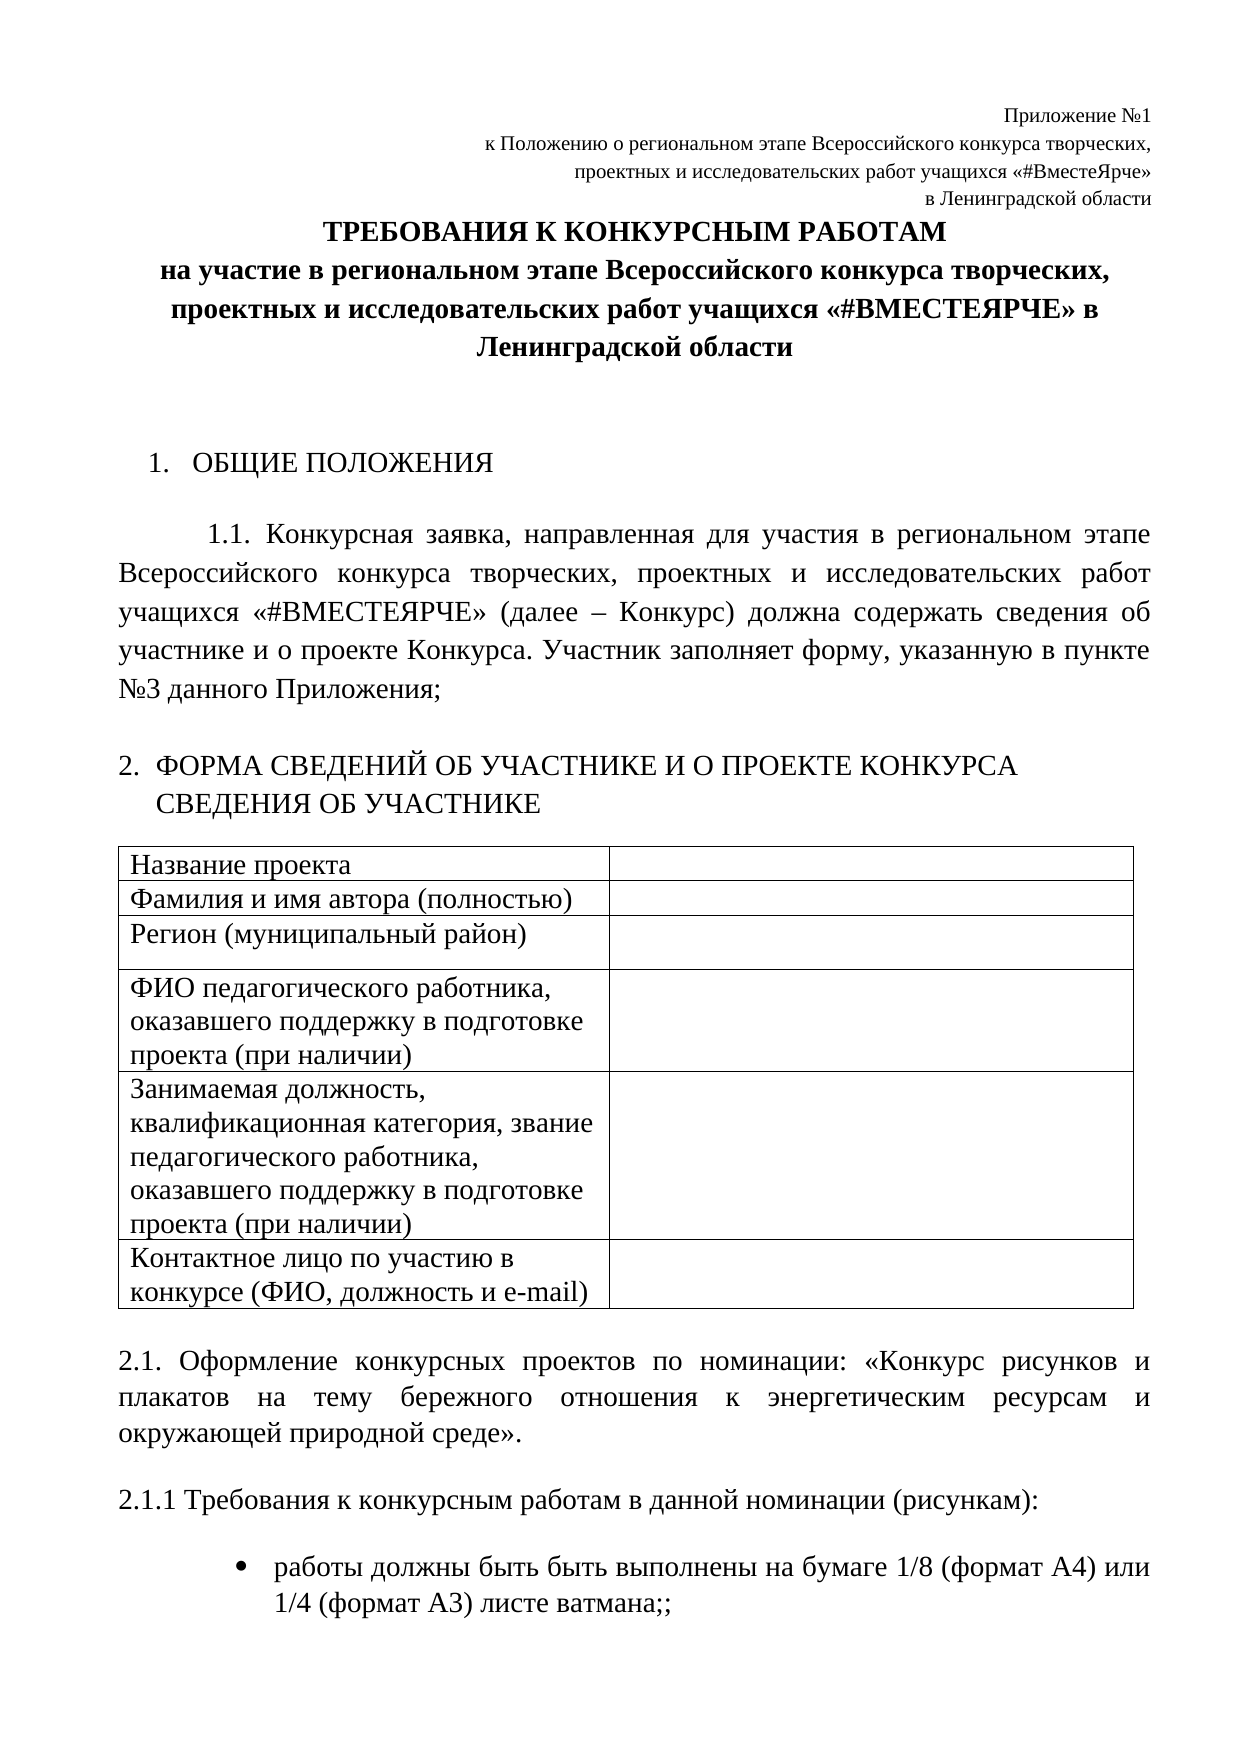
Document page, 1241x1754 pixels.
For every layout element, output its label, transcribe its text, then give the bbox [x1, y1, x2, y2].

table_cell ФИО педагогического работника, оказавшего поддержку в подготовке проекта (при наличии) [119, 970, 609, 1071]
text к Положению о региональном этапе Всероссийского конкурса творческих, [118, 131, 1152, 155]
table_cell [610, 1072, 1133, 1239]
table_cell Контактное лицо по участию в конкурсе (ФИО, должность и e-mail) [119, 1240, 609, 1307]
table_header Название проекта [119, 847, 609, 880]
table_header [610, 847, 1133, 880]
table_cell Фамилия и имя автора (полностью) [119, 881, 609, 915]
text Приложение №1 [118, 103, 1152, 127]
table_cell [610, 1240, 1133, 1307]
text в Ленинградской области [118, 186, 1152, 210]
list ОБЩИЕ ПОЛОЖЕНИЯ [148, 445, 1152, 479]
text 2.1. Оформление конкурсных проектов по номинации: «Конкурс рисунков и плакатов на тему бережного отношения к энергетическим ресурсам и окружающей природной среде». [118, 1341, 1152, 1448]
table_cell [610, 881, 1133, 915]
text на участие в региональном этапе Всероссийского конкурса творческих, проектных и исследовательских работ учащихся «#ВМЕСТЕЯРЧЕ» в Ленинградской области [118, 252, 1152, 363]
text ТРЕБОВАНИЯ К КОНКУРСНЫМ РАБОТАМ [118, 214, 1152, 247]
table_cell [610, 916, 1133, 969]
list Конкурсная заявка, направленная для участия в региональном этапе Всероссийского конкурса творческих, проектных и исследовательских работ учащихся «#ВМЕСТЕЯРЧЕ» (далее – Конкурс) должна содержать сведения об участнике и о проекте Конкурса. Участник заполняет форму, указанную в пункте №3 данного Приложения; [118, 517, 1152, 704]
text СВЕДЕНИЯ ОБ УЧАСТНИКЕ [156, 786, 1152, 820]
table_cell Занимаемая должность, квалификационная категория, звание педагогического работника, оказавшего поддержку в подготовке проекта (при наличии) [119, 1072, 609, 1239]
table_cell Регион (муниципальный район) [119, 916, 609, 969]
list ФОРМА СВЕДЕНИЙ ОБ УЧАСТНИКЕ И О ПРОЕКТЕ КОНКУРСА [118, 748, 1152, 781]
table_cell [610, 970, 1133, 1071]
text 2.1.1 Требования к конкурсным работам в данной номинации (рисункам): [118, 1480, 1152, 1516]
text проектных и исследовательских работ учащихся «#ВместеЯрче» [118, 159, 1152, 183]
list работы должны быть быть выполнены на бумаге 1/8 (формат А4) или 1/4 (формат А3) листе ватмана;; [236, 1547, 1152, 1619]
